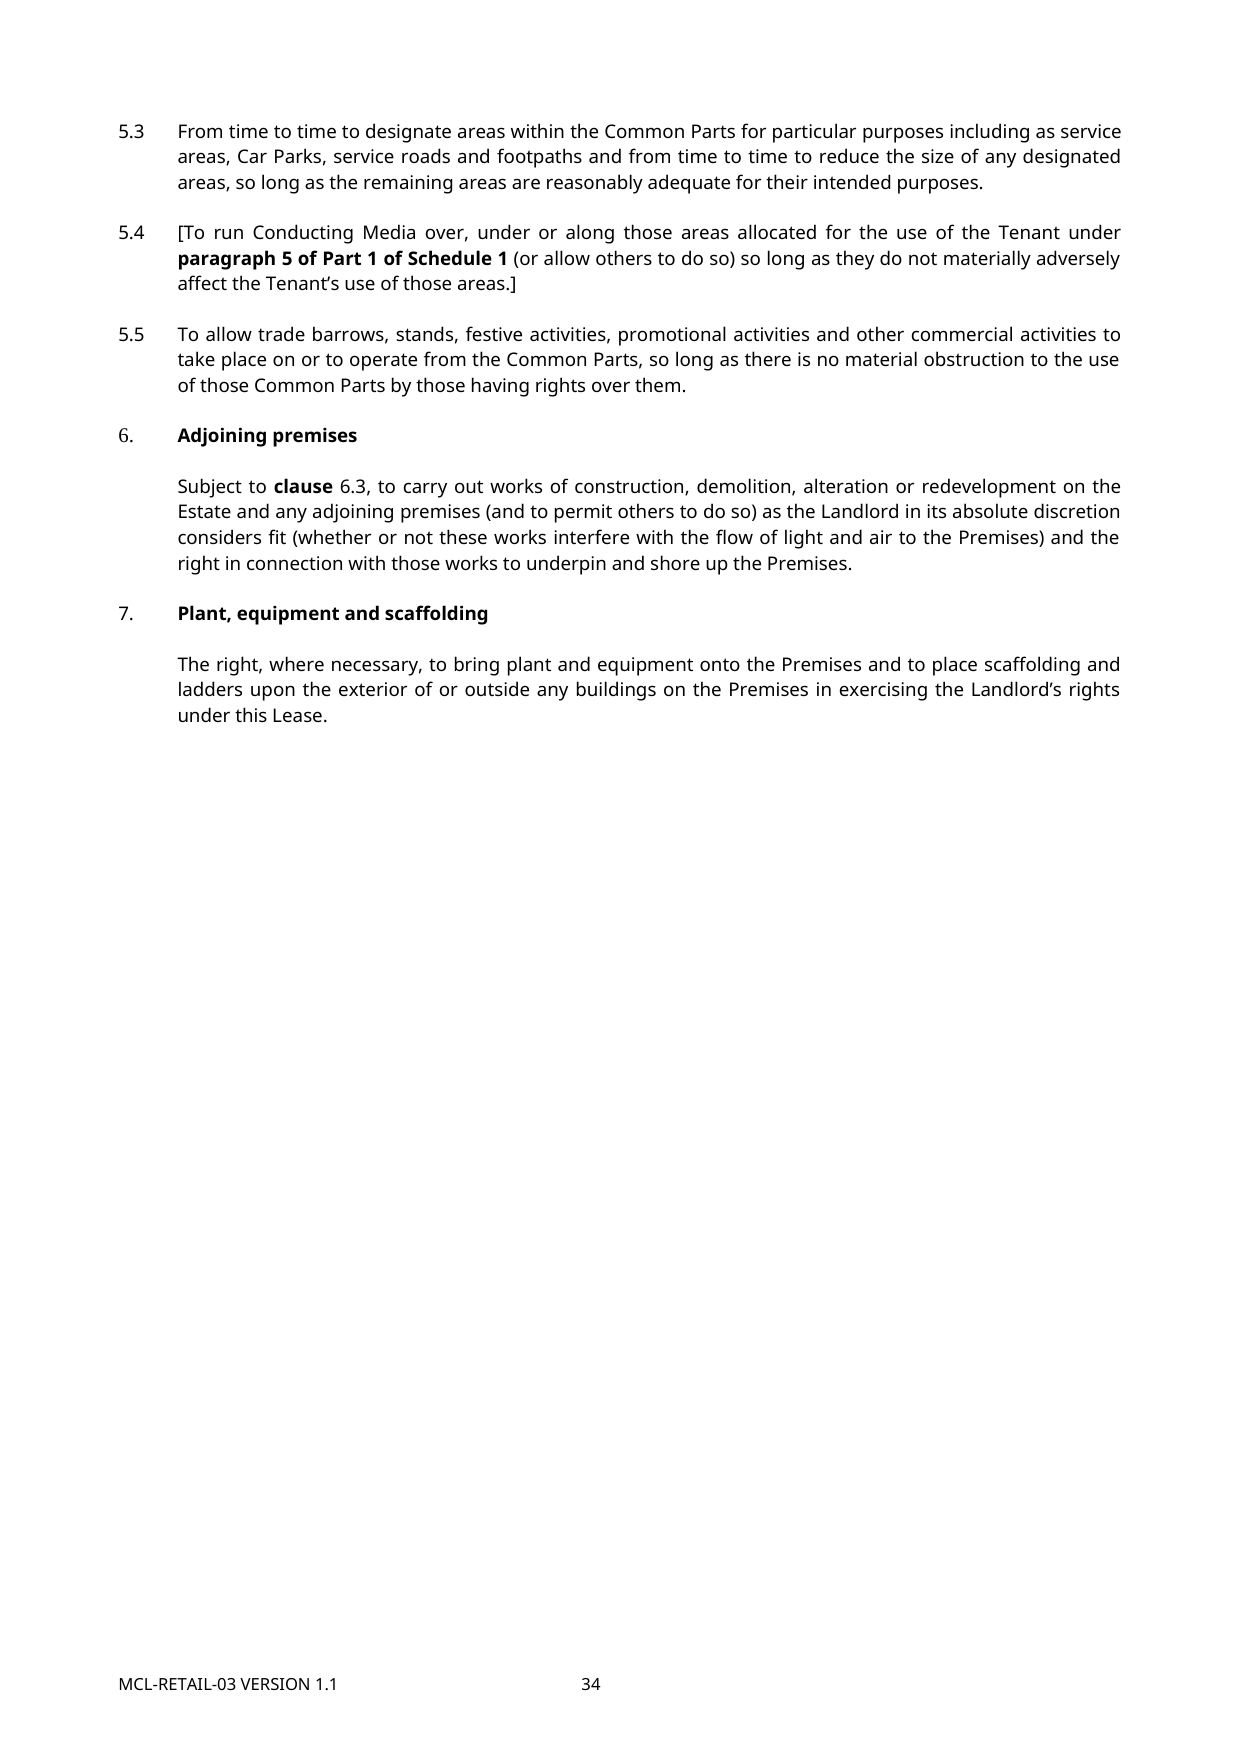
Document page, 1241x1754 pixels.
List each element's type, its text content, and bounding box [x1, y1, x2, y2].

text [To run Conducting Media over, under or along those areas allocated for the use of the Tenant under paragraph 5 of Part 1 of Schedule 1 (or allow others to do so) so long as they do not materially adversely affect the Tenant’s use of those areas.] [118, 220, 1122, 296]
text From time to time to designate areas within the Common Parts for particular purposes including as service areas, Car Parks, service roads and footpaths and from time to time to reduce the size of any designated areas, so long as the remaining areas are reasonably adequate for their intended purposes. [118, 118, 1122, 195]
text Adjoining premises [118, 423, 1122, 448]
text Subject to clause 6.3, to carry out works of construction, demolition, alteration or redevelopment on the Estate and any adjoining premises (and to permit others to do so) as the Landlord in its absolute discretion considers fit (whether or not these works interfere with the flow of light and air to the Premises) and the right in connection with those works to underpin and shore up the Premises. [177, 473, 1122, 575]
text To allow trade barrows, stands, festive activities, promotional activities and other commercial activities to take place on or to operate from the Common Parts, so long as there is no material obstruction to the use of those Common Parts by those having rights over them. [118, 321, 1122, 398]
text Plant, equipment and scaffolding [118, 600, 1122, 626]
text The right, where necessary, to bring plant and equipment onto the Premises and to place scaffolding and ladders upon the exterior of or outside any buildings on the Premises in exercising the Landlord’s rights under this Lease. [177, 651, 1122, 727]
